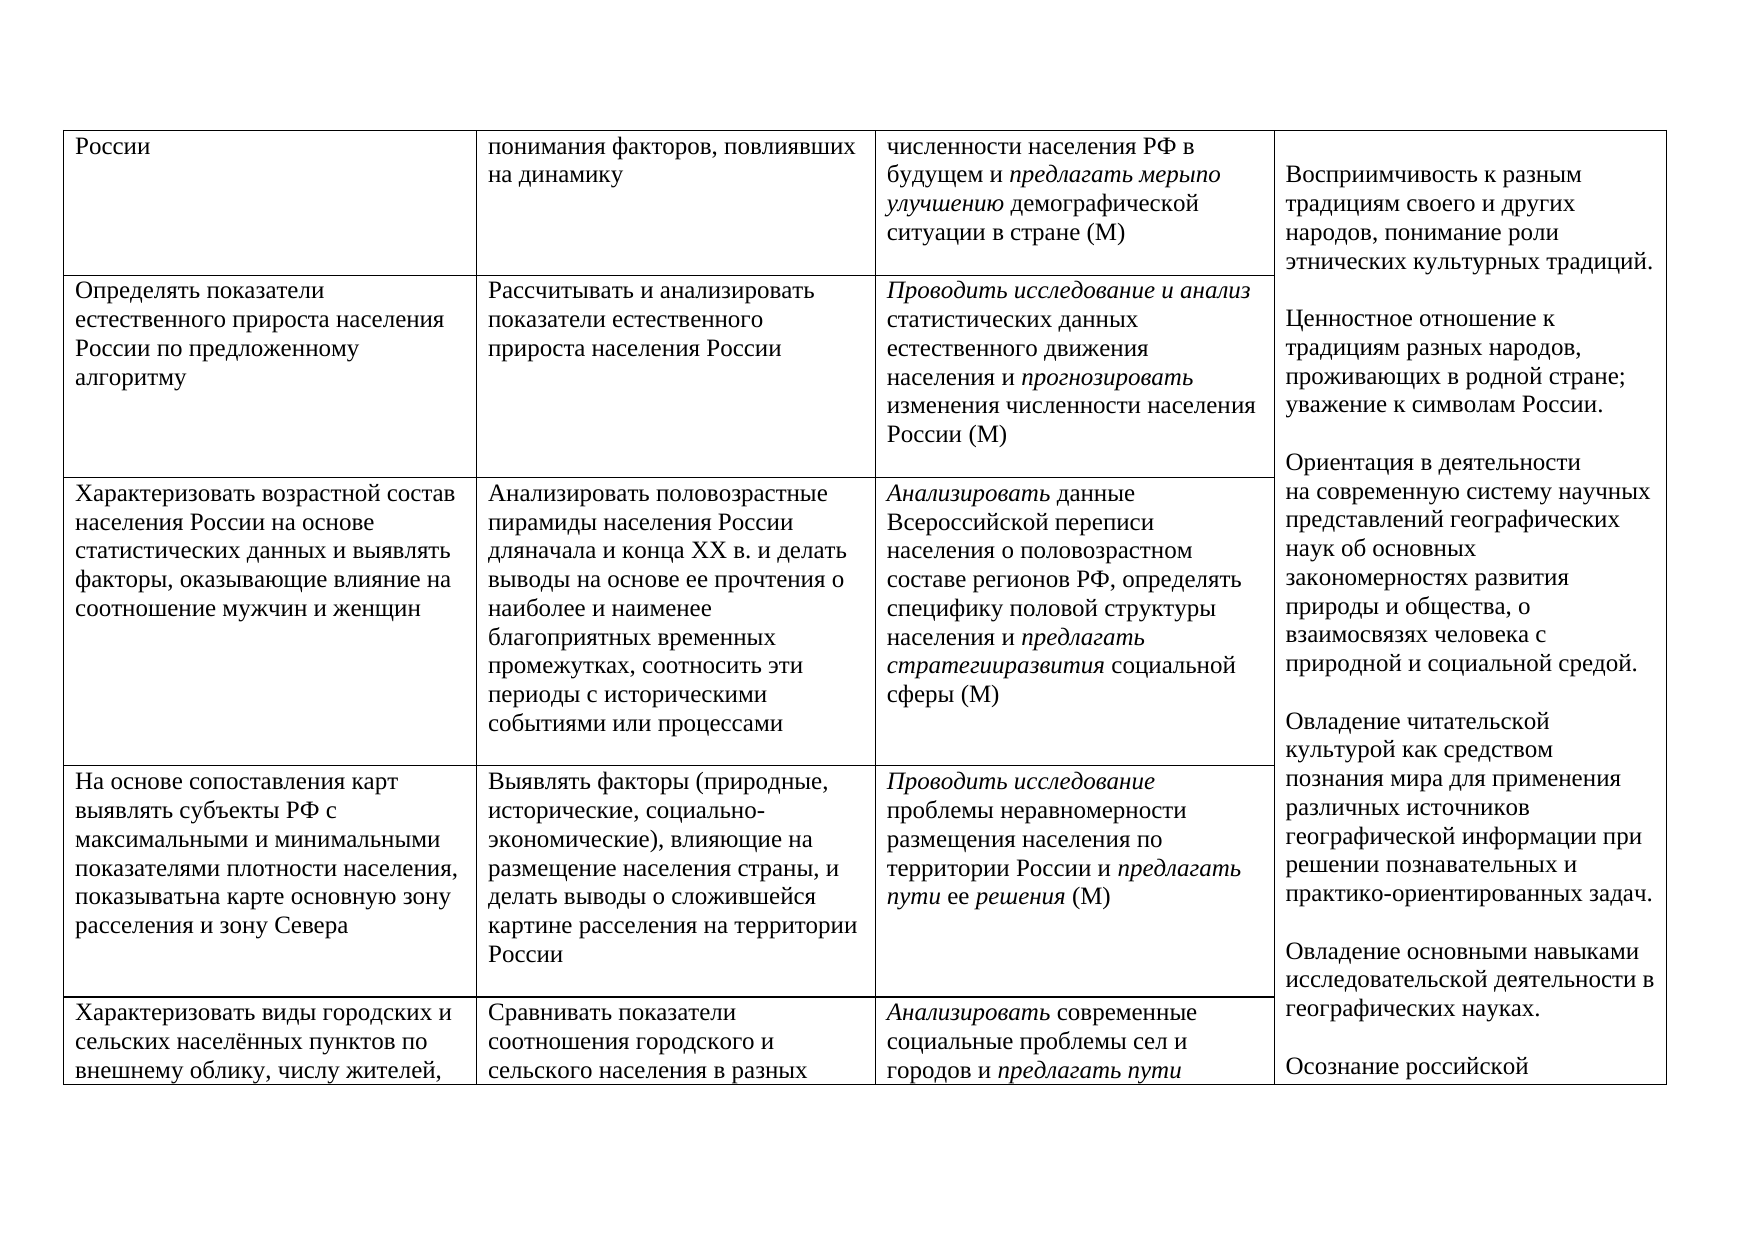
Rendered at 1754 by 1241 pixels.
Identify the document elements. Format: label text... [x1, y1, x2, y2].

table_cell Характеризовать возрастной состав населения России на основе статистических данных и выявлять факторы, оказывающие влияние на соотношение мужчин и женщин [64, 478, 476, 765]
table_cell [64, 998, 476, 1084]
table_cell Определять показатели естественного прироста населения России по предложенному алгоритму [64, 276, 476, 477]
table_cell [1275, 131, 1666, 1084]
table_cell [477, 998, 875, 1084]
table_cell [64, 131, 476, 274]
table_cell Выявлять факторы (природные, исторические, социально-экономические), влияющие на размещение населения страны, и делать выводы о сложившейся картине расселения на территории России [477, 766, 875, 996]
table_cell Проводить исследование и анализ статистических данных естественного движения населения и прогнозировать изменения численности населения России (М) [876, 276, 1274, 477]
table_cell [876, 131, 1274, 274]
table_cell На основе сопоставления карт выявлять субъекты РФ с максимальными и минимальными показателями плотности населения, показыватьна карте основную зону расселения и зону Севера [64, 766, 476, 996]
table_cell Рассчитывать и анализировать показатели естественного прироста населения России [477, 276, 875, 477]
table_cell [477, 131, 875, 274]
table_cell Анализировать данные Всероссийской переписи населения о половозрастном составе регионов РФ, определять специфику половой структуры населения и предлагать стратегииразвития социальной сферы (М) [876, 478, 1274, 765]
table_cell Анализировать половозрастные пирамиды населения России дляначала и конца XX в. и делать выводы на основе ее прочтения о наиболее и наименее благоприятных временных промежутках, соотносить эти периоды с историческими событиями или процессами [477, 478, 875, 765]
table_cell Проводить исследование проблемы неравномерности размещения населения по территории России и предлагать пути ее решения (М) [876, 766, 1274, 996]
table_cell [876, 998, 1274, 1084]
